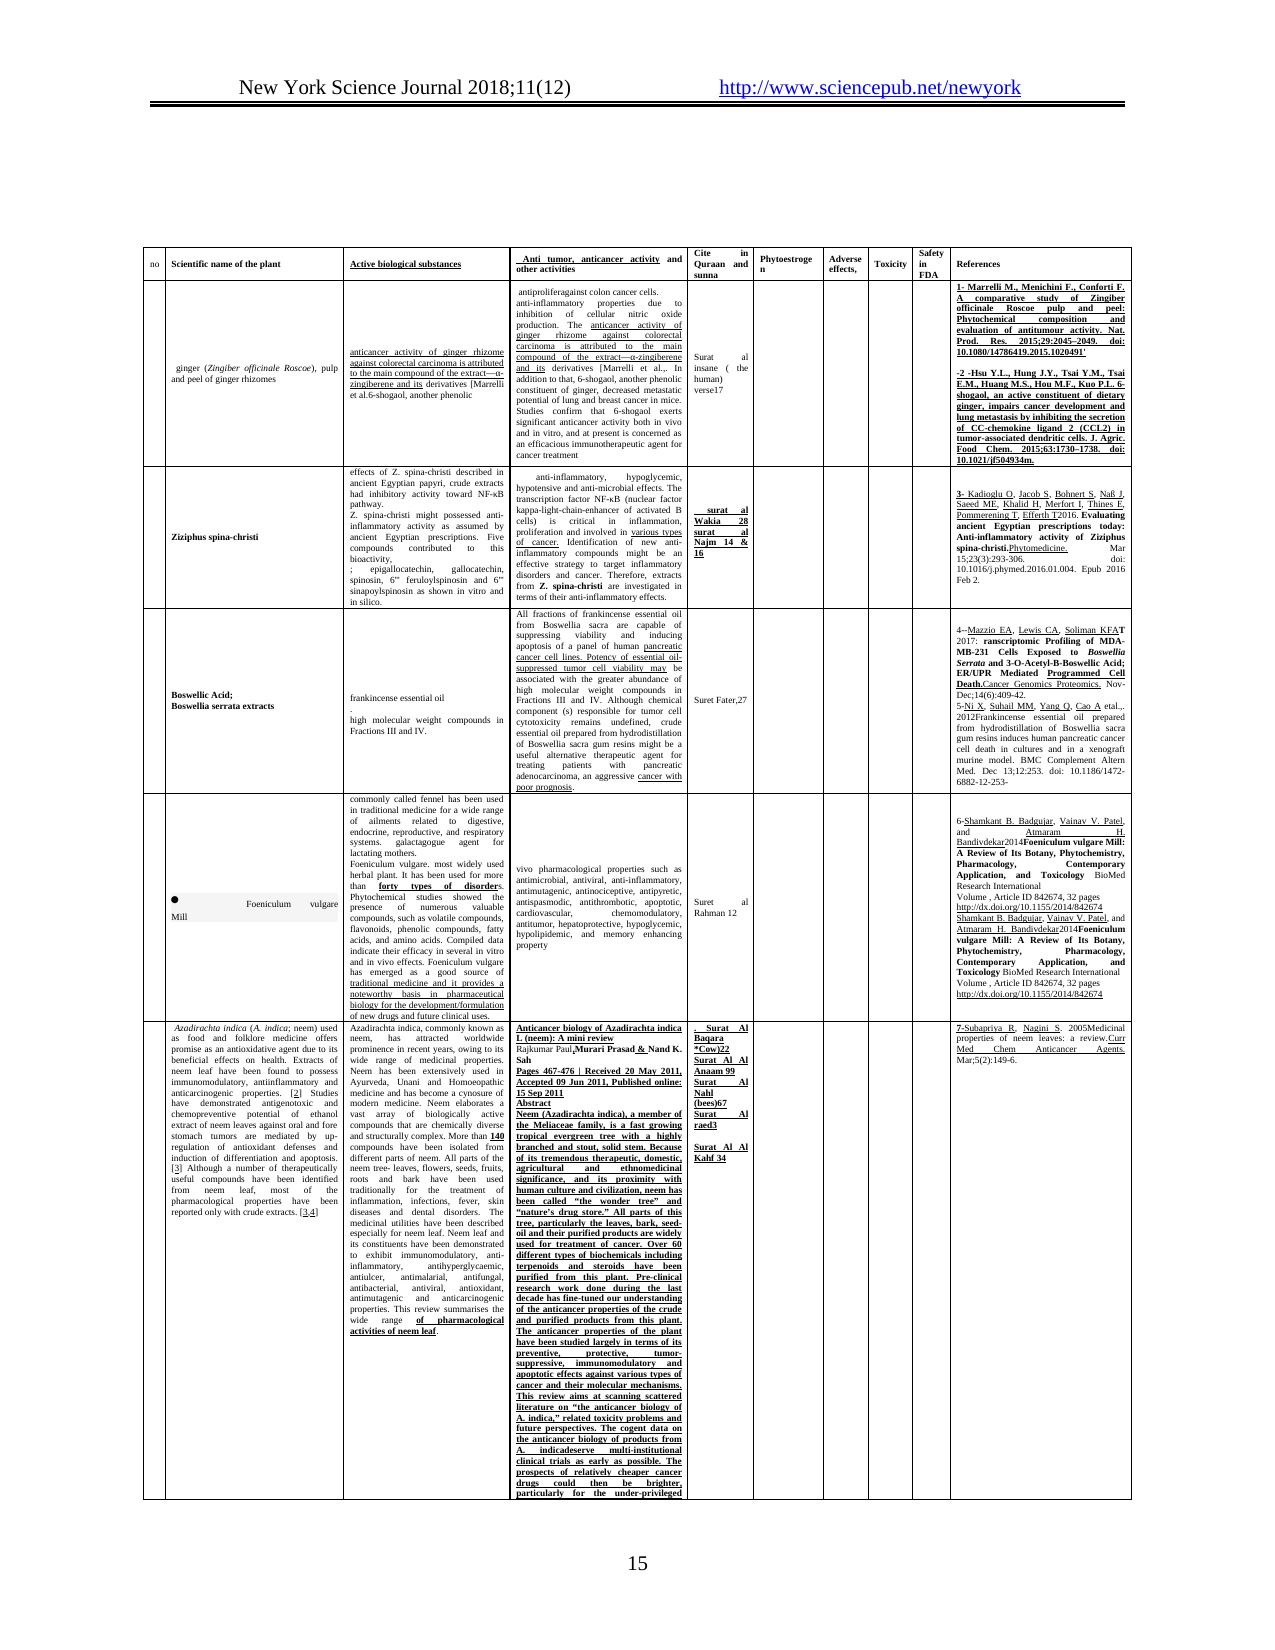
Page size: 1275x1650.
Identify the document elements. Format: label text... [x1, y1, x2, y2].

table_cell [913, 467, 950, 607]
table_cell [754, 609, 823, 793]
table_cell [869, 467, 912, 607]
table_header Phytoestrogen [754, 248, 823, 280]
table_cell 7-Subapriya R, Nagini S. 2005Medicinal properties of neem leaves: a review.Curr Med Chem Anticancer Agents. Mar;5(2):149-6. [951, 1022, 1131, 1499]
table_cell [869, 609, 912, 793]
table_cell [824, 281, 868, 466]
table_cell [913, 794, 950, 1021]
table_header Active biological substances [344, 248, 509, 280]
table_header Safety in FDA [913, 248, 950, 280]
table_cell vivo pharmacological properties such as antimicrobial, antiviral, anti-inflammatory, antimutagenic, antinociceptive, antipyretic, antispasmodic, antithrombotic, apoptotic, cardiovascular, chemomodulatory, antitumor, hepatoprotective, hypoglycemic, hypolipidemic, and memory enhancing property [511, 794, 687, 1021]
table_cell [913, 281, 950, 466]
table_cell Boswellic Acid; Boswellia serrata extracts [166, 609, 343, 793]
table_cell [754, 794, 823, 1021]
table_cell . Surat Al Baqara *Cow)22 Surat Al Al Anaam 99 Surat Al Nahl (bees)67 Surat Al raed3 Surat Al Al Kahf 34 [688, 1022, 753, 1499]
table_cell [824, 609, 868, 793]
table_cell [869, 1022, 912, 1499]
table_cell [754, 1022, 823, 1499]
table_cell [824, 467, 868, 607]
table_cell [824, 794, 868, 1021]
table_cell Foeniculum vulgare Mill [166, 794, 343, 1021]
table_cell surat al Wakia 28 surat al Najm 14 & 16 [688, 467, 753, 607]
table_cell [144, 794, 165, 1021]
table_header Adverse effects, [824, 248, 868, 280]
table_cell Surat al insane ( the human) verse17 [688, 281, 753, 466]
table_cell [144, 467, 165, 607]
table_cell anticancer activity of ginger rhizome against colorectal carcinoma is attributed to the main compound of the extract—α-zingiberene and its derivatives [Marrelli et al.6-shogaol, another phenolic [344, 281, 509, 466]
table_cell 3- Kadioglu O, Jacob S, Bohnert S, Naß J, Saeed ME, Khalid H, Merfort I, Thines E, Pommerening T, Efferth T2016. Evaluating ancient Egyptian prescriptions today: Anti-inflammatory activity of Ziziphus spina-christi.Phytomedicine. Mar 15;23(3):293-306. doi: 10.1016/j.phymed.2016.01.004. Epub 2016 Feb 2. [951, 467, 1131, 607]
table_cell Suret al Rahman 12 [688, 794, 753, 1021]
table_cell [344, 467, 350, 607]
table_cell [913, 1022, 950, 1499]
table_cell [144, 1022, 165, 1499]
table_cell [144, 281, 165, 466]
table_cell [754, 467, 823, 607]
table_cell [754, 281, 823, 466]
table_cell [144, 609, 165, 793]
table_header References [951, 248, 1131, 280]
table_cell Ziziphus spina-christi [166, 467, 343, 607]
table_header Anti tumor, anticancer activity and other activities [511, 248, 687, 280]
table_cell [913, 609, 950, 793]
table_cell frankincense essential oil . high molecular weight compounds in Fractions III and IV. [344, 609, 509, 793]
table_cell Suret Fater,27 [688, 609, 753, 793]
table_cell [869, 281, 912, 466]
table_header Cite in Quraan and sunna [688, 248, 753, 280]
table_header Toxicity [869, 248, 912, 280]
table_header no [144, 248, 165, 280]
table_cell 6-Shamkant B. Badgujar, Vainav V. Patel, and Atmaram H. Bandivdekar2014Foeniculum vulgare Mill: A Review of Its Botany, Phytochemistry, Pharmacology, Contemporary Application, and Toxicology BioMed Research International Volume , Article ID 842674, 32 pages http://dx.doi.org/10.1155/2014/842674 Shamkant B. Badgujar, Vainav V. Patel, and Atmaram H. Bandivdekar2014Foeniculum vulgare Mill: A Review of Its Botany, Phytochemistry, Pharmacology, Contemporary Application, and Toxicology BioMed Research International Volume , Article ID 842674, 32 pages http://dx.doi.org/10.1155/2014/842674 [951, 794, 1131, 1021]
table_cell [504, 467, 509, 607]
table_cell [824, 1022, 868, 1499]
table_header Scientific name of the plant [166, 248, 343, 280]
table_cell 4--Mazzio EA, Lewis CA, Soliman KFAT 2017: ranscriptomic Profiling of MDA-MB-231 Cells Exposed to Boswellia Serrata and 3-O-Acetyl-B-Boswellic Acid; ER/UPR Mediated Programmed Cell Death.Cancer Genomics Proteomics. Nov-Dec;14(6):409-42. 5-Ni X, Suhail MM, Yang Q, Cao A etal.,. 2012Frankincense essential oil prepared from hydrodistillation of Boswellia sacra gum resins induces human pancreatic cancer cell death in cultures and in a xenograft murine model. BMC Complement Altern Med. Dec 13;12:253. doi: 10.1186/1472-6882-12-253- [951, 609, 1131, 793]
table_cell ginger (Zingiber officinale Roscoe), pulp and peel of ginger rhizomes [166, 281, 343, 466]
table_cell [869, 794, 912, 1021]
